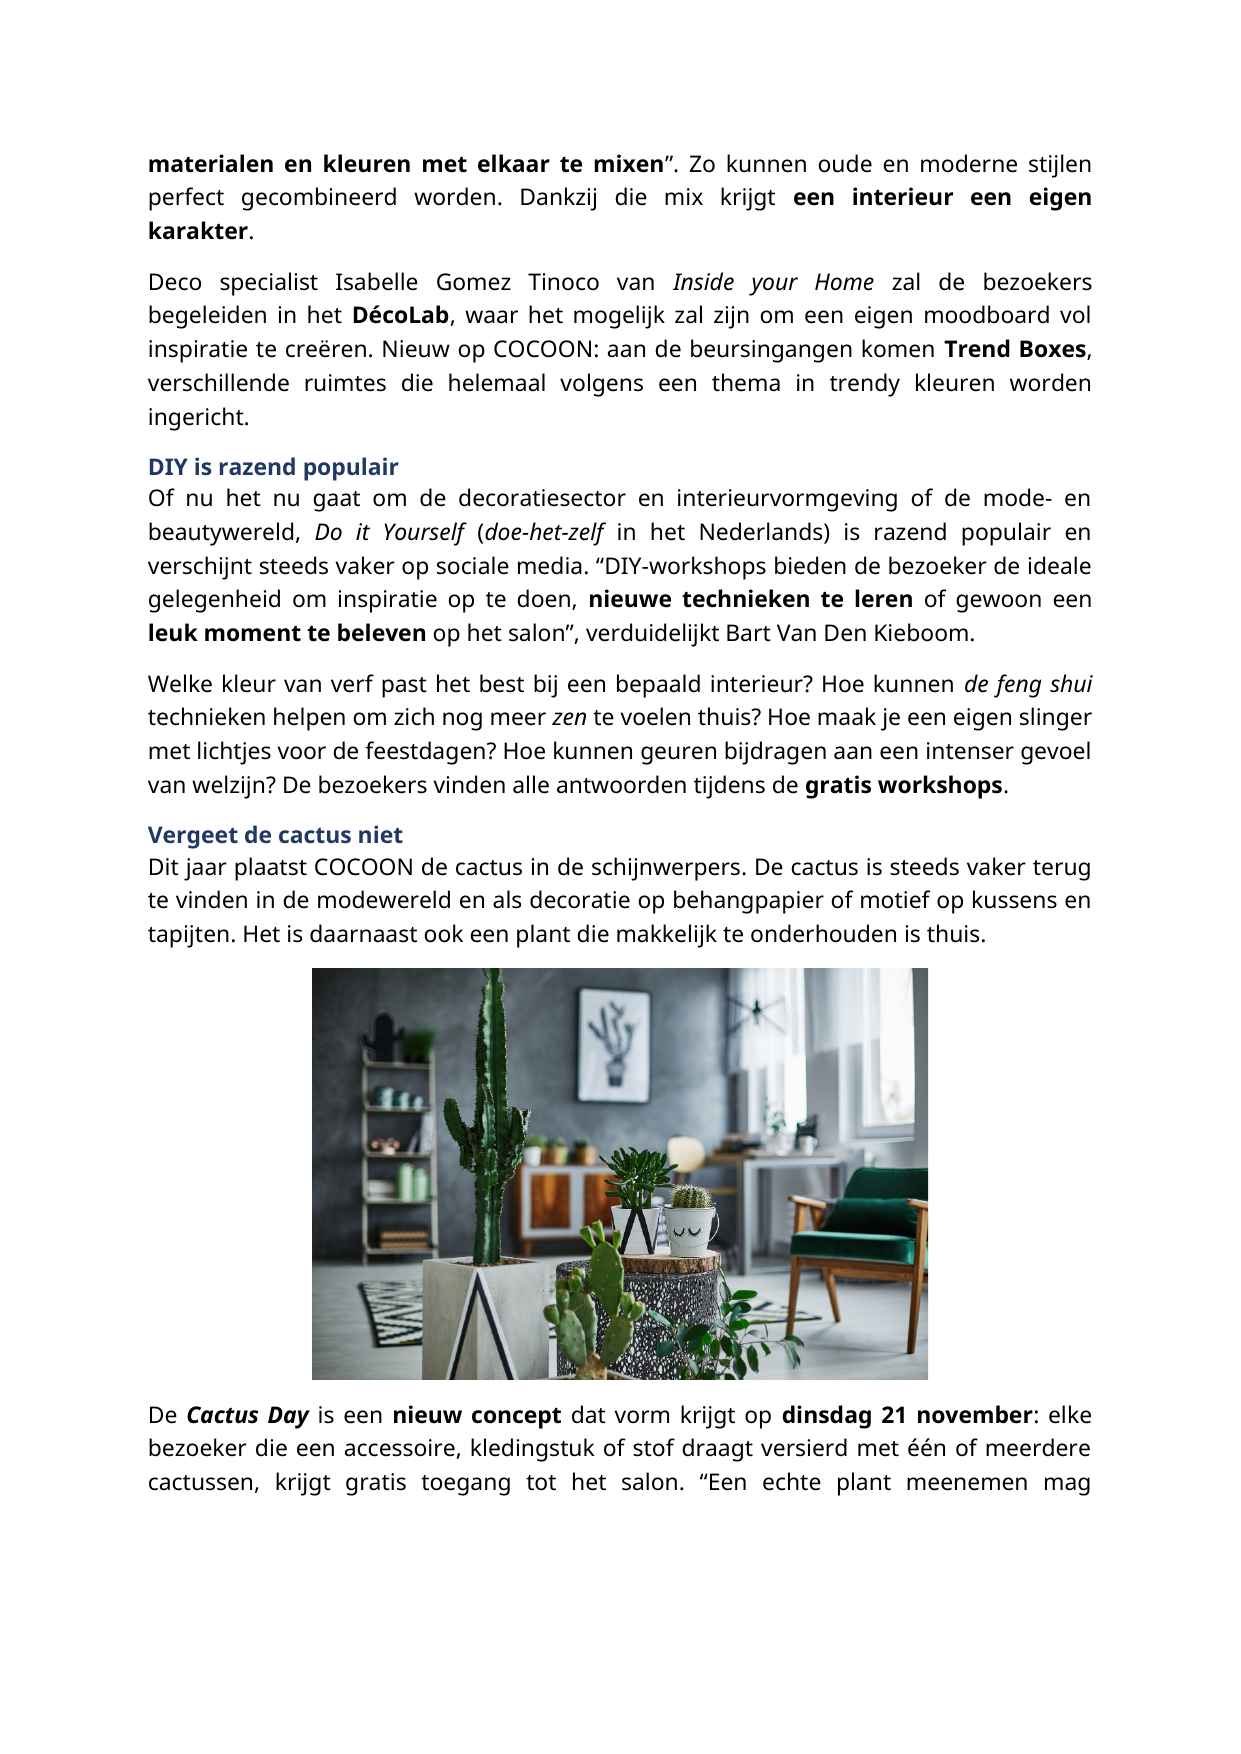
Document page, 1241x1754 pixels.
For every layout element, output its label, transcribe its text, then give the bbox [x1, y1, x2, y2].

text Dit jaar plaatst COCOON de cactus in de schijnwerpers. De cactus is steeds vaker terug te vinden in de modewereld en als decoratie op behangpapier of motief op kussens en tapijten. Het is daarnaast ook een plant die makkelijk te onderhouden is thuis. [148, 851, 1093, 949]
text Deco specialist Isabelle Gomez Tinoco van Inside your Home zal de bezoekers begeleiden in het DécoLab, waar het mogelijk zal zijn om een eigen moodboard vol inspiratie te creëren. Nieuw op COCOON: aan de beursingangen komen Trend Boxes, verschillende ruimtes die helemaal volgens een thema in trendy kleuren worden ingericht. [148, 266, 1093, 432]
text Welke kleur van verf past het best bij een bepaald interieur? Hoe kunnen de feng shui technieken helpen om zich nog meer zen te voelen thuis? Hoe maak je een eigen slinger met lichtjes voor de feestdagen? Hoe kunnen geuren bijdragen aan een intenser gevoel van welzijn? De bezoekers vinden alle antwoorden tijdens de gratis workshops. [148, 668, 1093, 800]
picture [312, 968, 929, 1380]
text Vergeet de cactus niet [148, 819, 1093, 851]
text Of nu het nu gaat om de decoratiesector en interieurvormgeving of de mode- en beautywereld, Do it Yourself (doe-het-zelf in het Nederlands) is razend populair en verschijnt steeds vaker op sociale media. “DIY-workshops bieden de bezoeker de ideale gelegenheid om inspiratie op te doen, nieuwe technieken te leren of gewoon een leuk moment te beleven op het salon”, verduidelijkt Bart Van Den Kieboom. [148, 482, 1093, 648]
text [148, 1398, 1093, 1497]
text DIY is razend populair [148, 451, 1093, 482]
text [148, 148, 1093, 246]
